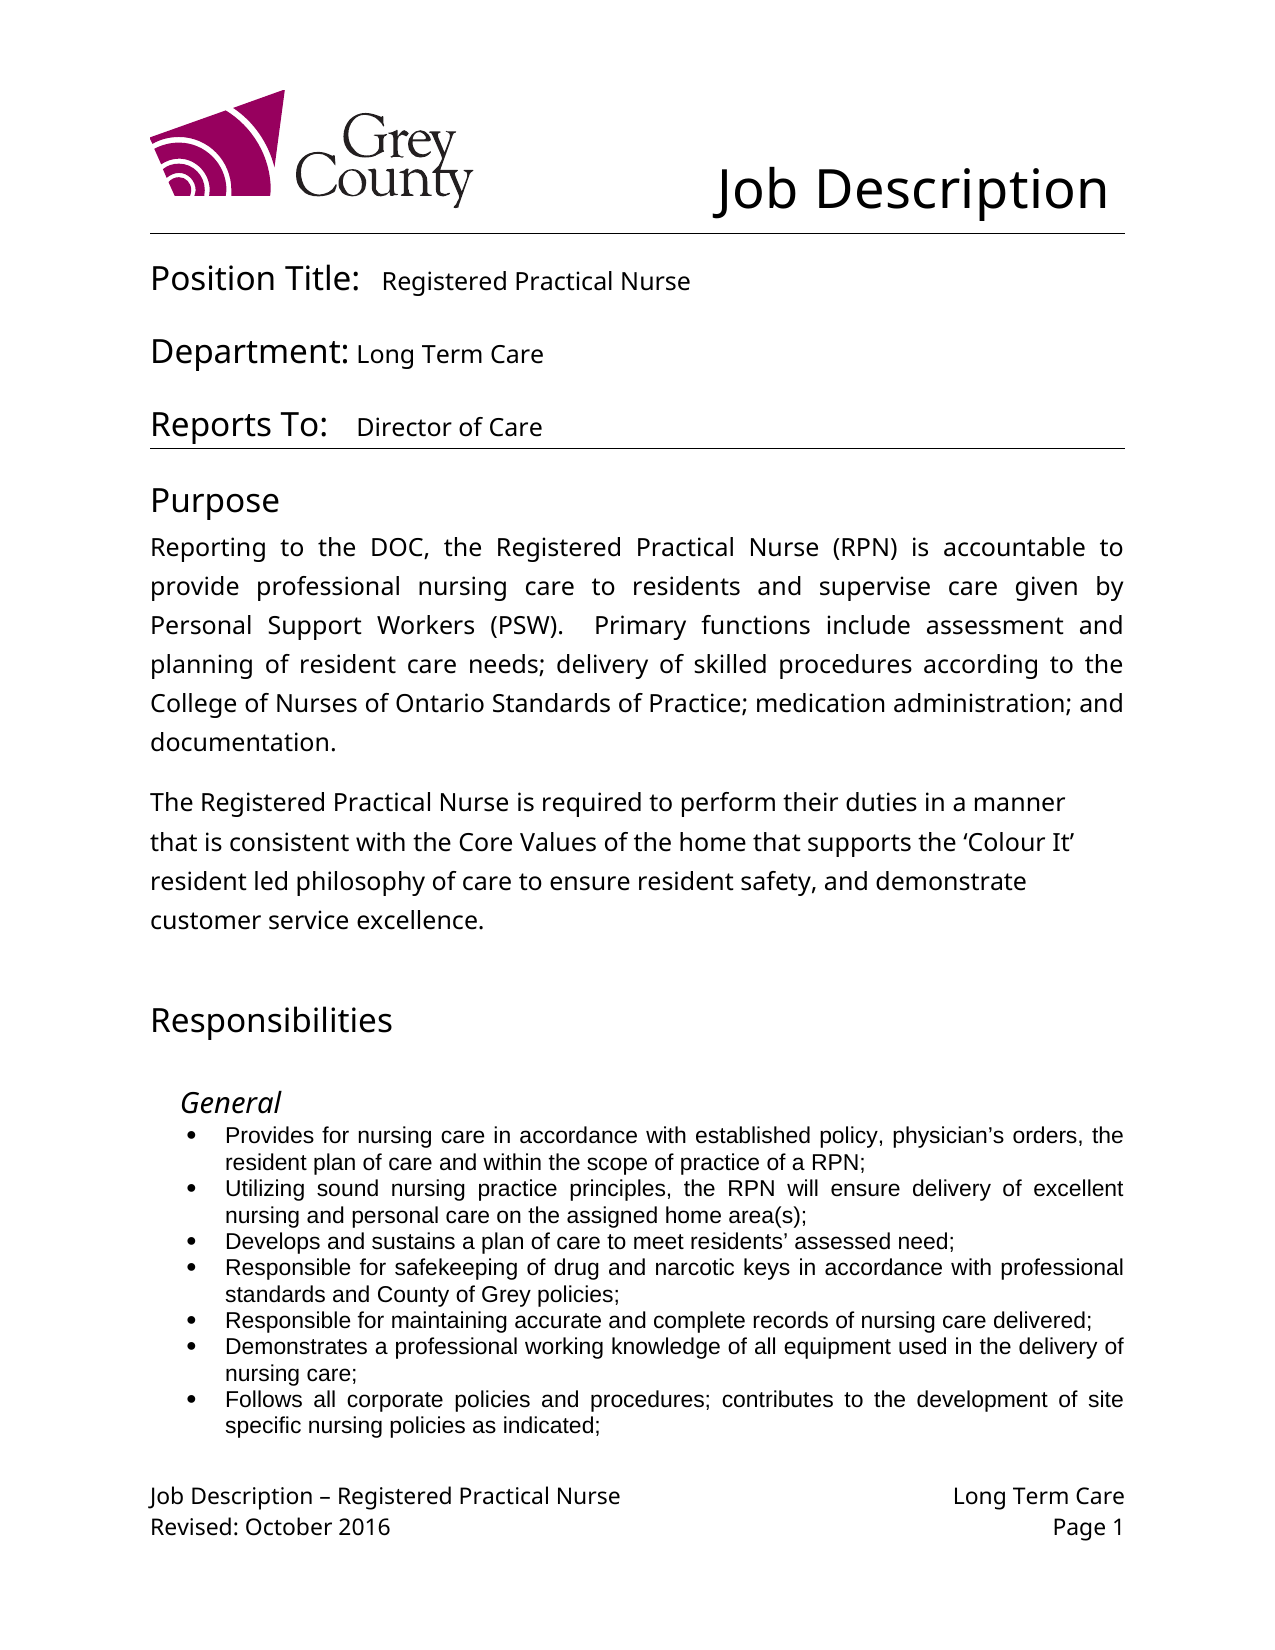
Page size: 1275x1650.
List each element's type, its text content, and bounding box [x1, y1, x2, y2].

text Position Title: Registered Practical Nurse [150, 255, 1125, 300]
list Demonstrates a professional working knowledge of all equipment used in the delivery of nursing care; [187, 1333, 1125, 1386]
subtitle Purpose [150, 477, 1125, 522]
text The Registered Practical Nurse is required to perform their duties in a manner that is consistent with the Core Values of the home that supports the ‘Colour It’ resident led philosophy of care to ensure resident safety, and demonstrate customer service excellence. [150, 785, 1106, 937]
list Utilizing sound nursing practice principles, the RPN will ensure delivery of excellent nursing and personal care on the assigned home area(s); [187, 1175, 1125, 1228]
list Follows all corporate policies and procedures; contributes to the development of site specific nursing policies as indicated; [187, 1386, 1125, 1439]
list Provides for nursing care in accordance with established policy, physician’s orders, the resident plan of care and within the scope of practice of a RPN; [187, 1122, 1125, 1175]
text Department: Long Term Care [150, 328, 1125, 373]
list Responsible for maintaining accurate and complete records of nursing care delivered; [187, 1307, 1125, 1333]
subtitle Responsibilities [150, 997, 1125, 1042]
text Reporting to the DOC, the Registered Practical Nurse (RPN) is accountable to provide professional nursing care to residents and supervise care given by Personal Support Workers (PSW). Primary functions include assessment and planning of resident care needs; delivery of skilled procedures according to the College of Nurses of Ontario Standards of Practice; medication administration; and documentation. [150, 529, 1125, 759]
text Reports To: Director of Care [150, 401, 1125, 448]
list Develops and sustains a plan of care to meet residents’ assessed need; [187, 1228, 1125, 1254]
text General [150, 1083, 1125, 1122]
list Responsible for safekeeping of drug and narcotic keys in accordance with professional standards and County of Grey policies; [187, 1254, 1125, 1307]
title Job Description [150, 90, 1125, 233]
